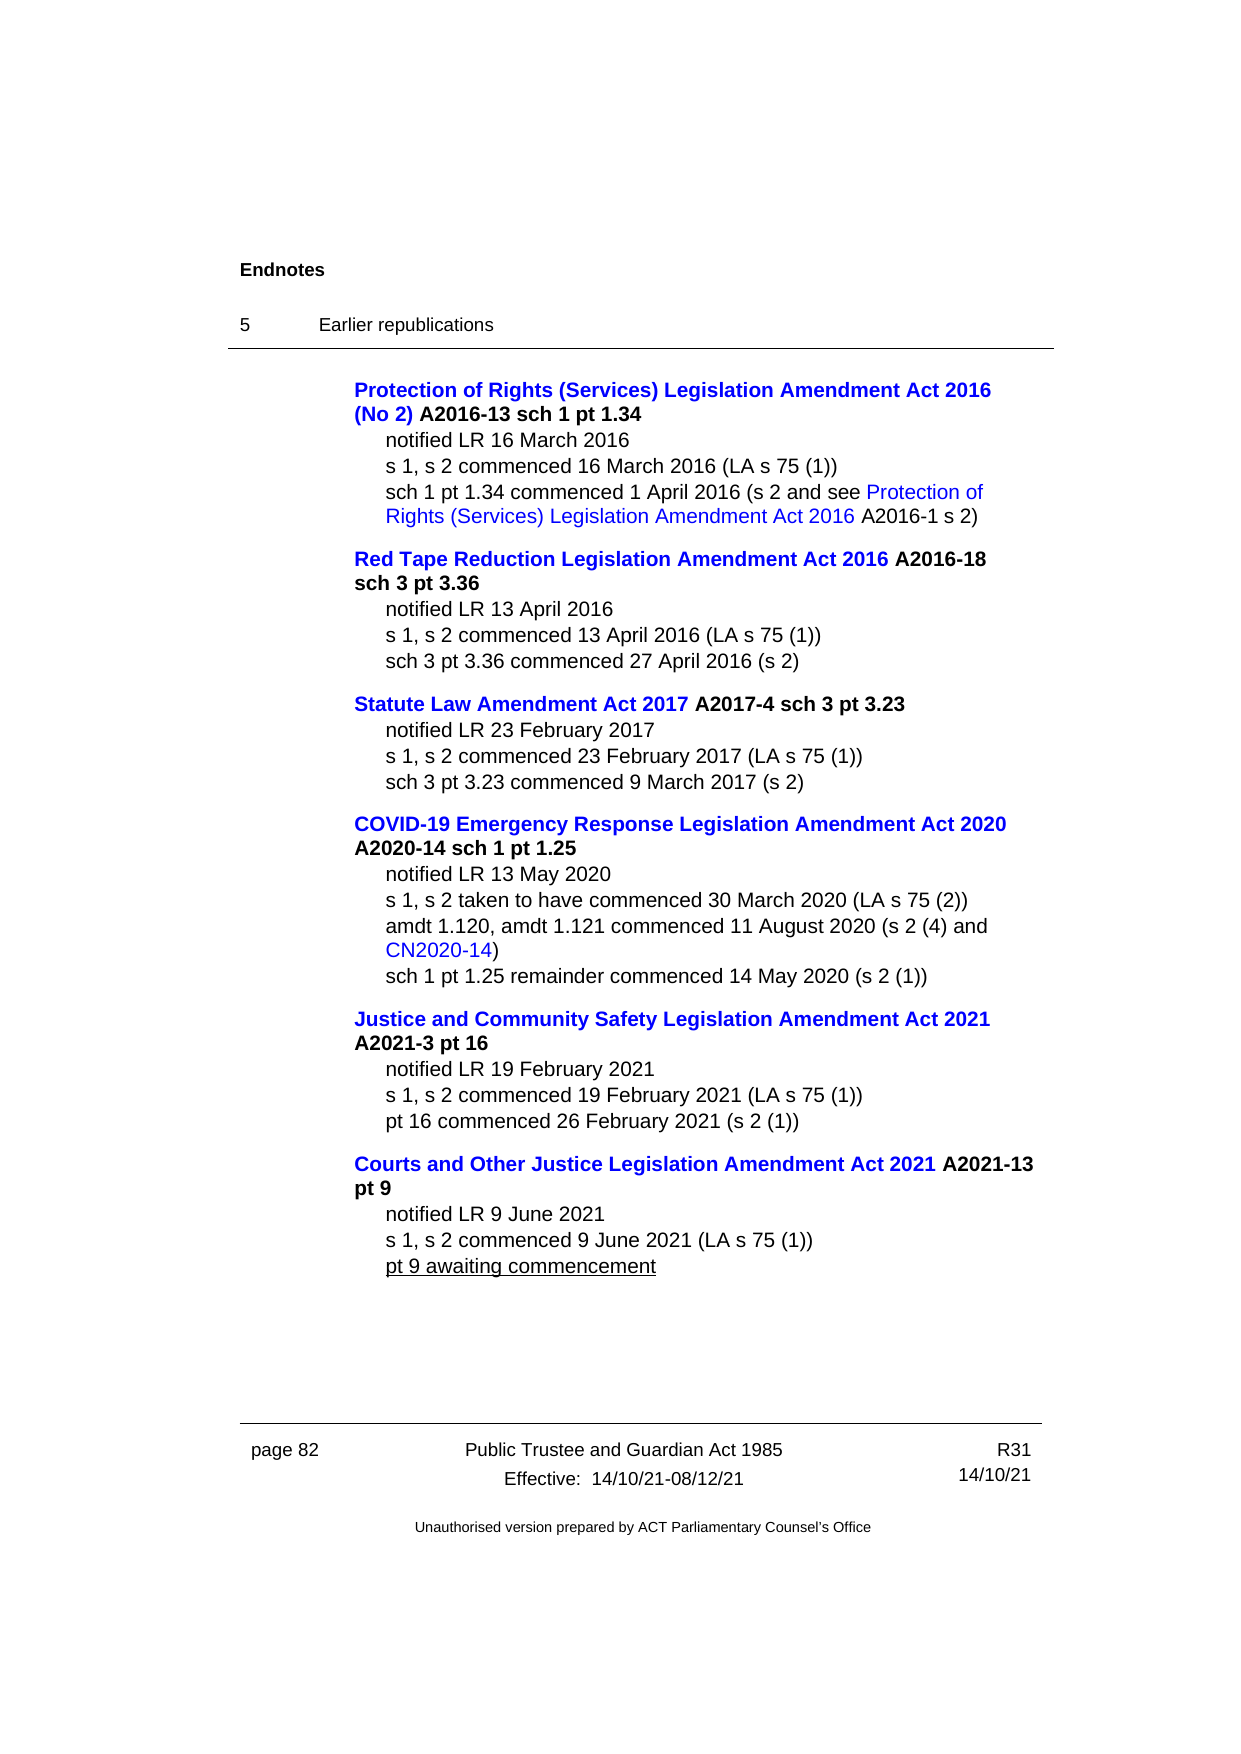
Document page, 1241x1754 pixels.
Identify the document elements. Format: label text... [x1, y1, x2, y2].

text s 1, s 2 commenced 13 April 2016 (LA s 75 (1)) [385, 623, 1042, 647]
text notified LR 23 February 2017 [385, 717, 1042, 741]
text Courts and Other Justice Legislation Amendment Act 2021 A2021-13 pt 9 [354, 1152, 1042, 1200]
text notified LR 16 March 2016 [385, 428, 1042, 452]
text s 1, s 2 taken to have commenced 30 March 2020 (LA s 75 (2)) [385, 888, 1042, 912]
text sch 1 pt 1.34 commenced 1 April 2016 (s 2 and see Protection of Rights (Services) Legislation Amendment Act 2016 A2016-1 s 2) [385, 480, 1042, 528]
text Justice and Community Safety Legislation Amendment Act 2021 A2021-3 pt 16 [354, 1007, 1042, 1055]
text s 1, s 2 commenced 9 June 2021 (LA s 75 (1)) [385, 1228, 1042, 1252]
text notified LR 19 February 2021 [385, 1057, 1042, 1081]
text notified LR 13 April 2016 [385, 597, 1042, 621]
text Red Tape Reduction Legislation Amendment Act 2016 A2016-18 sch 3 pt 3.36 [354, 547, 1042, 594]
text notified LR 9 June 2021 [385, 1202, 1042, 1226]
text pt 9 awaiting commencement [385, 1254, 1042, 1278]
text Statute Law Amendment Act 2017 A2017-4 sch 3 pt 3.23 [354, 691, 1042, 715]
text s 1, s 2 commenced 23 February 2017 (LA s 75 (1)) [385, 743, 1042, 767]
text COVID-19 Emergency Response Legislation Amendment Act 2020 A2020-14 sch 1 pt 1.25 [354, 812, 1042, 860]
text sch 3 pt 3.23 commenced 9 March 2017 (s 2) [385, 769, 1042, 793]
text sch 3 pt 3.36 commenced 27 April 2016 (s 2) [385, 649, 1042, 673]
text sch 1 pt 1.25 remainder commenced 14 May 2020 (s 2 (1)) [385, 964, 1042, 988]
text s 1, s 2 commenced 19 February 2021 (LA s 75 (1)) [385, 1083, 1042, 1107]
text s 1, s 2 commenced 16 March 2016 (LA s 75 (1)) [385, 454, 1042, 478]
text amdt 1.120, amdt 1.121 commenced 11 August 2020 (s 2 (4) and CN2020-14) [385, 914, 1042, 962]
text pt 16 commenced 26 February 2021 (s 2 (1)) [385, 1109, 1042, 1133]
text notified LR 13 May 2020 [385, 862, 1042, 886]
text Protection of Rights (Services) Legislation Amendment Act 2016 (No 2) A2016-13 sch 1 pt 1.34 [354, 378, 1042, 426]
